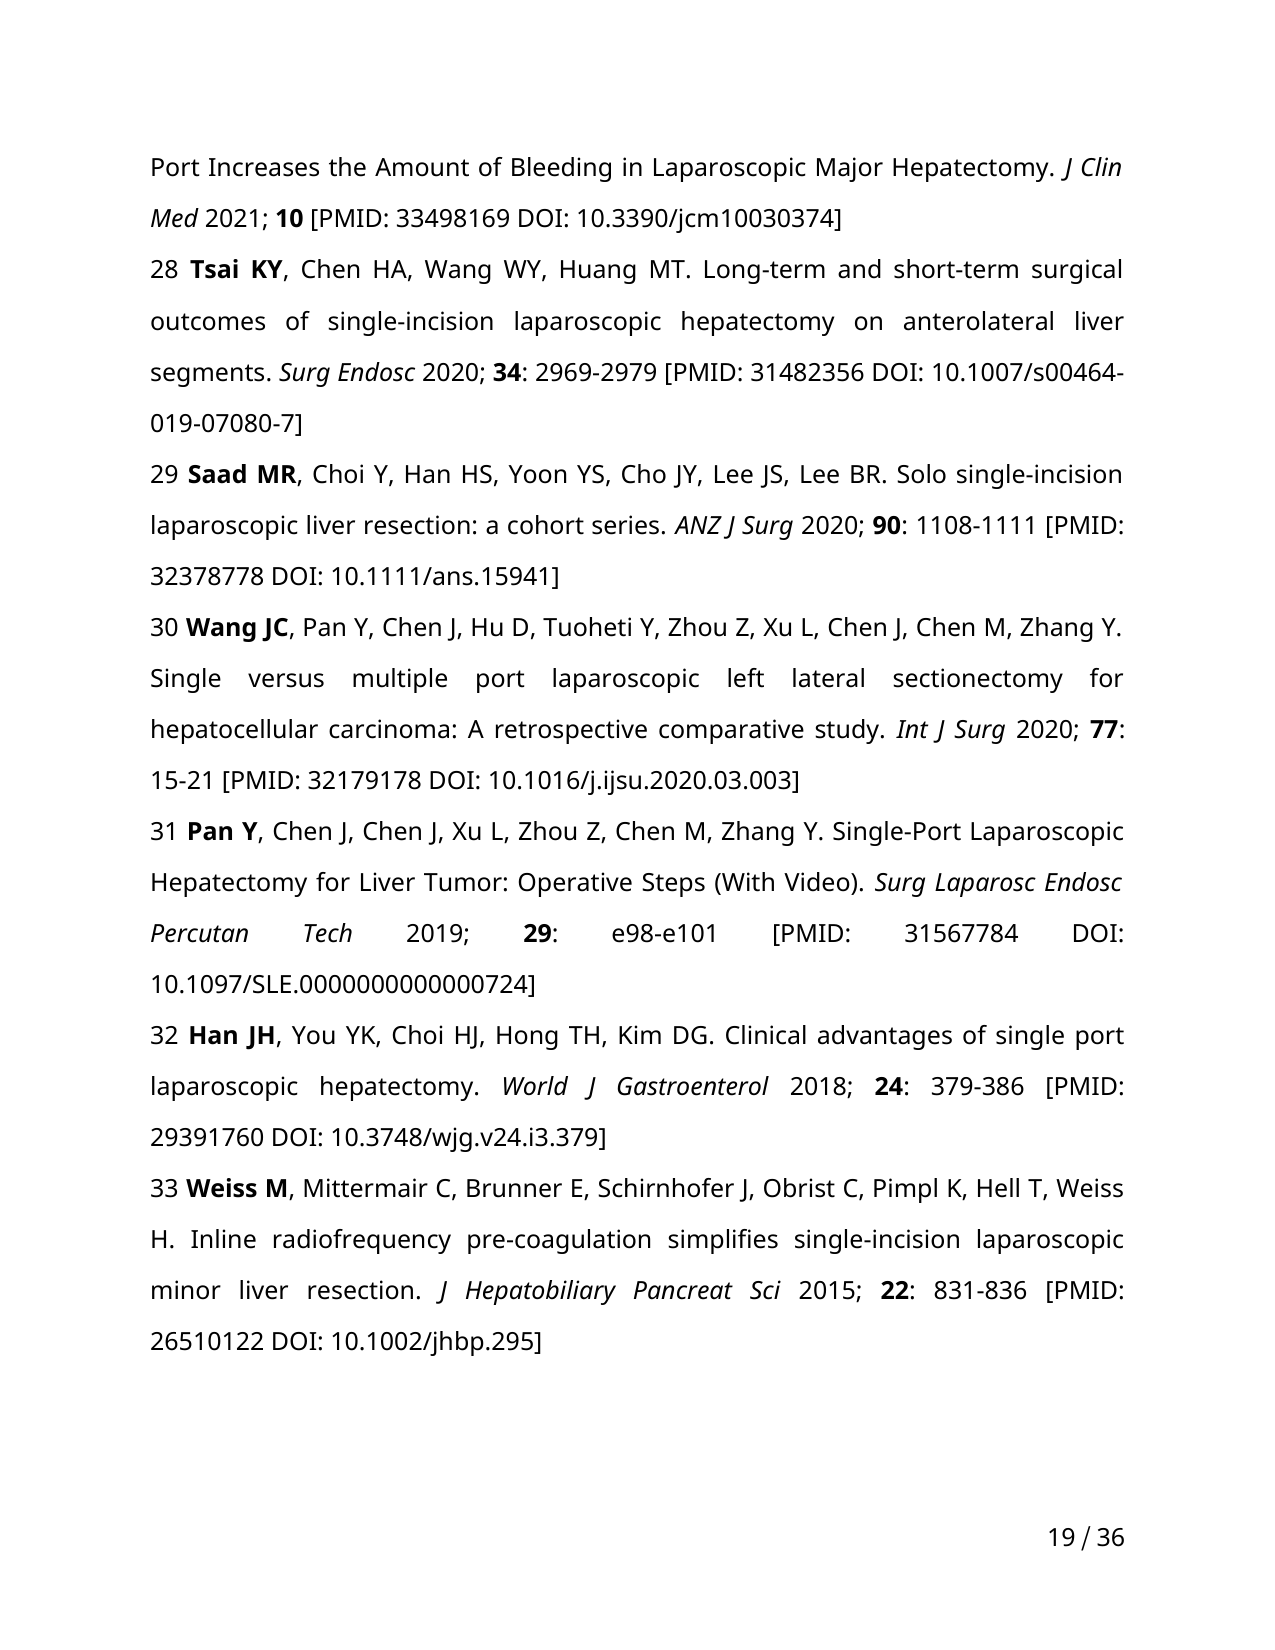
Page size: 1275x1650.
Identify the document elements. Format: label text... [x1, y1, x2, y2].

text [150, 150, 1125, 235]
text 33 Weiss M, Mittermair C, Brunner E, Schirnhofer J, Obrist C, Pimpl K, Hell T, Weiss H. Inline radiofrequency pre-coagulation simplifies single-incision laparoscopic minor liver resection. J Hepatobiliary Pancreat Sci 2015; 22: 831-836 [PMID: 26510122 DOI: 10.1002/jhbp.295] [150, 1171, 1125, 1358]
text 31 Pan Y, Chen J, Chen J, Xu L, Zhou Z, Chen M, Zhang Y. Single-Port Laparoscopic Hepatectomy for Liver Tumor: Operative Steps (With Video). Surg Laparosc Endosc Percutan Tech 2019; 29: e98-e101 [PMID: 31567784 DOI: 10.1097/SLE.0000000000000724] [150, 813, 1125, 1001]
text 28 Tsai KY, Chen HA, Wang WY, Huang MT. Long-term and short-term surgical outcomes of single-incision laparoscopic hepatectomy on anterolateral liver segments. Surg Endosc 2020; 34: 2969-2979 [PMID: 31482356 DOI: 10.1007/s00464-019-07080-7] [150, 252, 1125, 439]
text 32 Han JH, You YK, Choi HJ, Hong TH, Kim DG. Clinical advantages of single port laparoscopic hepatectomy. World J Gastroenterol 2018; 24: 379-386 [PMID: 29391760 DOI: 10.3748/wjg.v24.i3.379] [150, 1018, 1125, 1154]
text 29 Saad MR, Choi Y, Han HS, Yoon YS, Cho JY, Lee JS, Lee BR. Solo single-incision laparoscopic liver resection: a cohort series. ANZ J Surg 2020; 90: 1108-1111 [PMID: 32378778 DOI: 10.1111/ans.15941] [150, 456, 1125, 592]
text 30 Wang JC, Pan Y, Chen J, Hu D, Tuoheti Y, Zhou Z, Xu L, Chen J, Chen M, Zhang Y. Single versus multiple port laparoscopic left lateral sectionectomy for hepatocellular carcinoma: A retrospective comparative study. Int J Surg 2020; 77: 15-21 [PMID: 32179178 DOI: 10.1016/j.ijsu.2020.03.003] [150, 609, 1125, 797]
